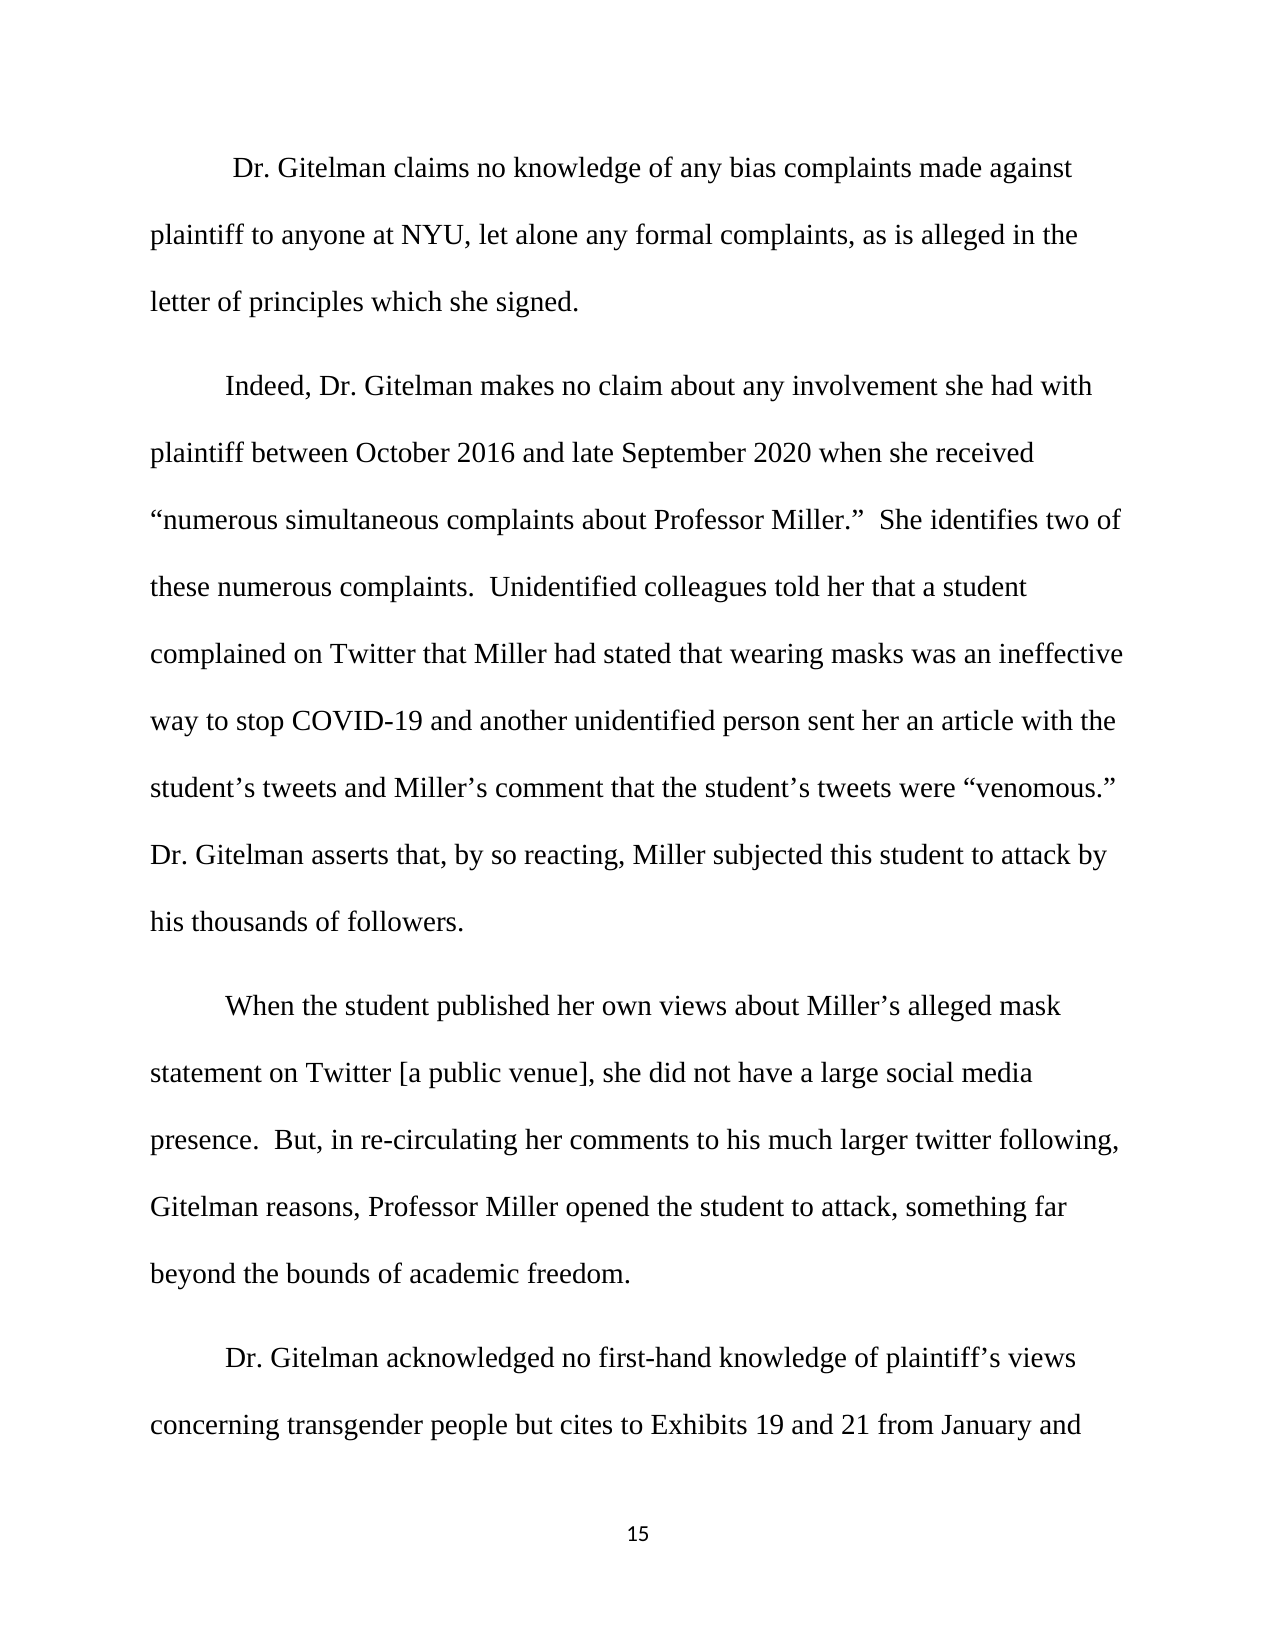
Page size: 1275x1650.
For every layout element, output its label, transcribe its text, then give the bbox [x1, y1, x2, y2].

text When the student published her own views about Miller’s alleged mask statement on Twitter [a public venue], she did not have a large social media presence. But, in re-circulating her comments to his much larger twitter following, Gitelman reasons, Professor Miller opened the student to attack, something far beyond the bounds of academic freedom. [150, 988, 1125, 1290]
text Indeed, Dr. Gitelman makes no claim about any involvement she had with plaintiff between October 2016 and late September 2020 when she received “numerous simultaneous complaints about Professor Miller.” She identifies two of these numerous complaints. Unidentified colleagues told her that a student complained on Twitter that Miller had stated that wearing masks was an ineffective way to stop COVID-19 and another unidentified person sent her an article with the student’s tweets and Miller’s comment that the student’s tweets were “venomous.” Dr. Gitelman asserts that, by so reacting, Miller subjected this student to attack by his thousands of followers. [150, 368, 1125, 938]
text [150, 1340, 1125, 1441]
text Dr. Gitelman claims no knowledge of any bias complaints made against plaintiff to anyone at NYU, let alone any formal complaints, as is alleged in the letter of principles which she signed. [150, 150, 1125, 318]
